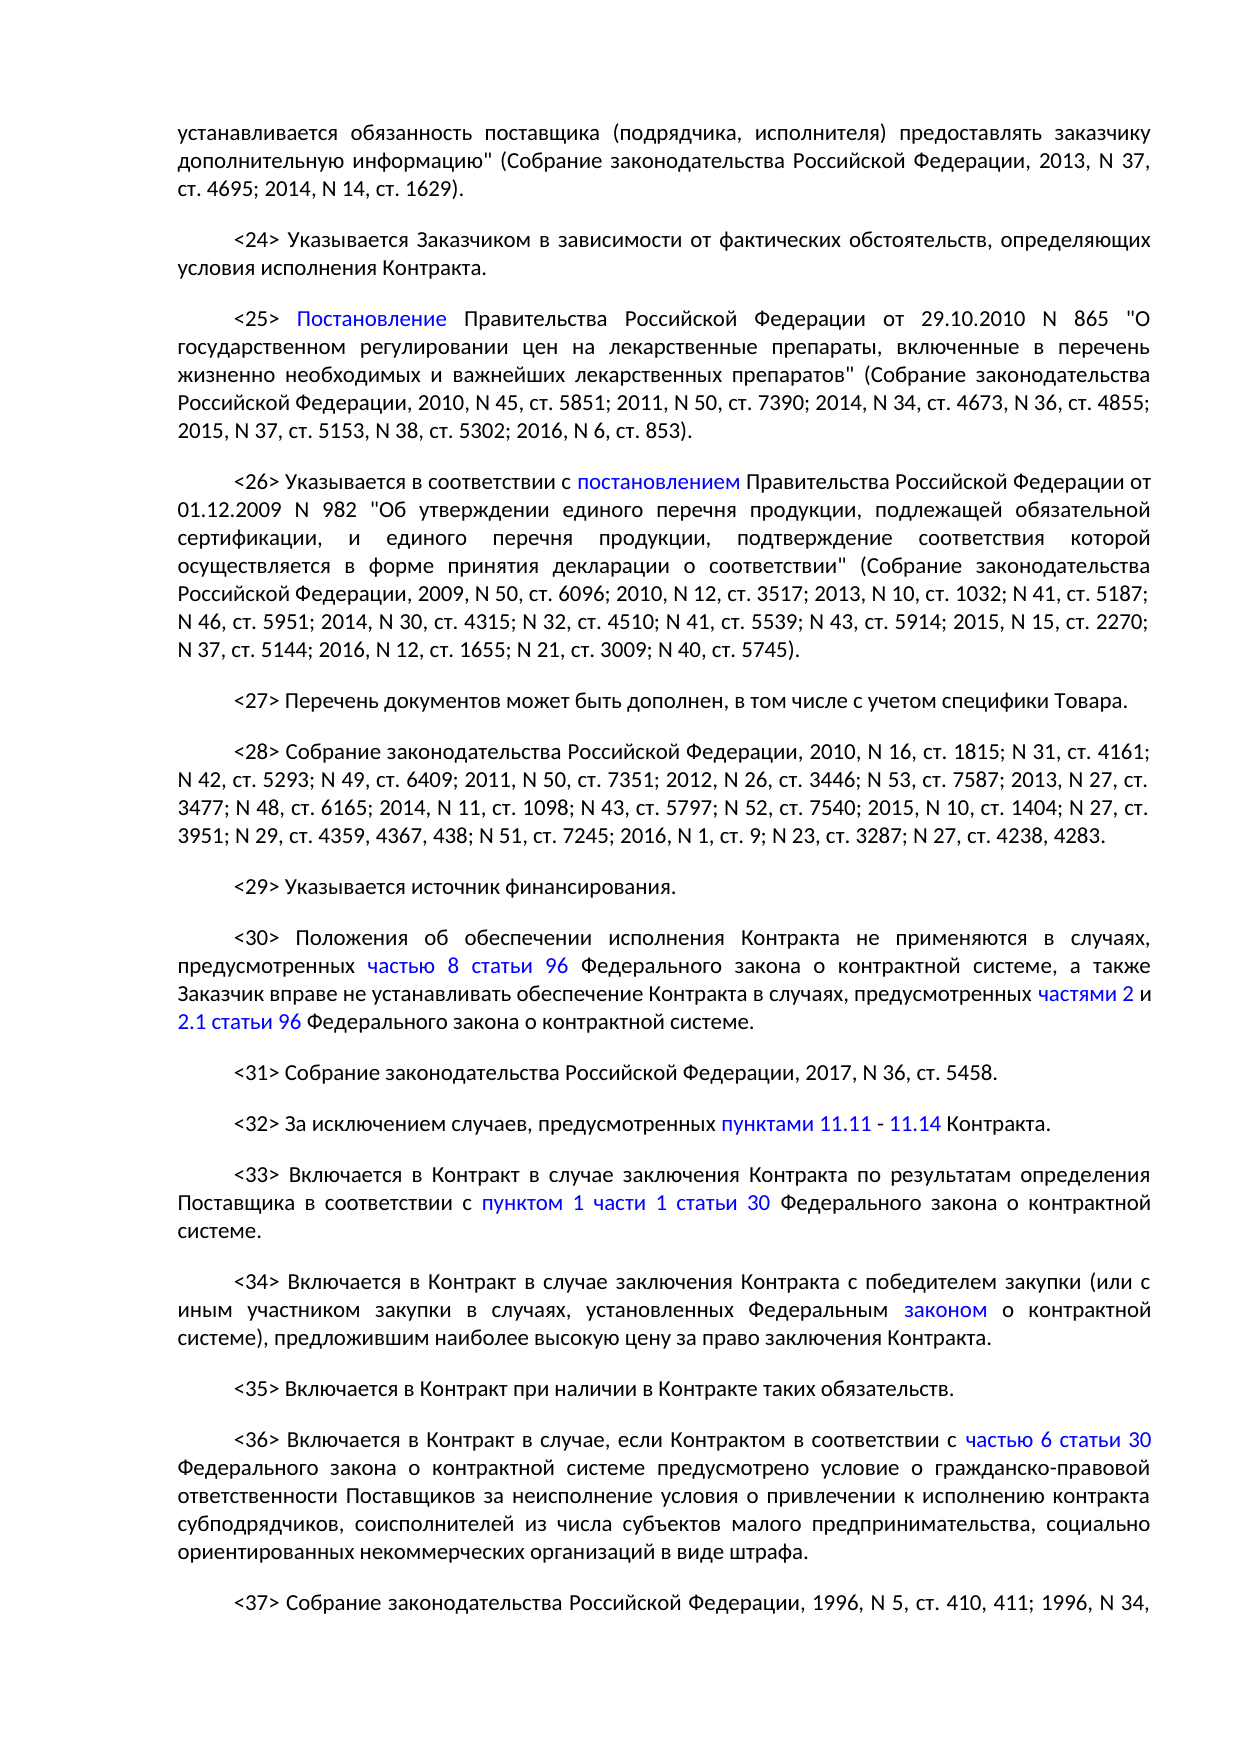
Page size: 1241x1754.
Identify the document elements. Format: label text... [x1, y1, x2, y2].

text <28> Собрание законодательства Российской Федерации, 2010, N 16, ст. 1815; N 31, ст. 4161; N 42, ст. 5293; N 49, ст. 6409; 2011, N 50, ст. 7351; 2012, N 26, ст. 3446; N 53, ст. 7587; 2013, N 27, ст. 3477; N 48, ст. 6165; 2014, N 11, ст. 1098; N 43, ст. 5797; N 52, ст. 7540; 2015, N 10, ст. 1404; N 27, ст. 3951; N 29, ст. 4359, 4367, 438; N 51, ст. 7245; 2016, N 1, ст. 9; N 23, ст. 3287; N 27, ст. 4238, 4283. [177, 737, 1152, 849]
text <24> Указывается Заказчиком в зависимости от фактических обстоятельств, определяющих условия исполнения Контракта. [177, 225, 1152, 281]
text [177, 1588, 1152, 1616]
text <30> Положения об обеспечении исполнения Контракта не применяются в случаях, предусмотренных частью 8 статьи 96 Федерального закона о контрактной системе, а также Заказчик вправе не устанавливать обеспечение Контракта в случаях, предусмотренных частями 2 и 2.1 статьи 96 Федерального закона о контрактной системе. [177, 923, 1152, 1035]
text <26> Указывается в соответствии с постановлением Правительства Российской Федерации от 01.12.2009 N 982 "Об утверждении единого перечня продукции, подлежащей обязательной сертификации, и единого перечня продукции, подтверждение соответствия которой осуществляется в форме принятия декларации о соответствии" (Собрание законодательства Российской Федерации, 2009, N 50, ст. 6096; 2010, N 12, ст. 3517; 2013, N 10, ст. 1032; N 41, ст. 5187; N 46, ст. 5951; 2014, N 30, ст. 4315; N 32, ст. 4510; N 41, ст. 5539; N 43, ст. 5914; 2015, N 15, ст. 2270; N 37, ст. 5144; 2016, N 12, ст. 1655; N 21, ст. 3009; N 40, ст. 5745). [177, 467, 1152, 663]
text <25> Постановление Правительства Российской Федерации от 29.10.2010 N 865 "О государственном регулировании цен на лекарственные препараты, включенные в перечень жизненно необходимых и важнейших лекарственных препаратов" (Собрание законодательства Российской Федерации, 2010, N 45, ст. 5851; 2011, N 50, ст. 7390; 2014, N 34, ст. 4673, N 36, ст. 4855; 2015, N 37, ст. 5153, N 38, ст. 5302; 2016, N 6, ст. 853). [177, 304, 1152, 444]
text <31> Собрание законодательства Российской Федерации, 2017, N 36, ст. 5458. [177, 1058, 1152, 1086]
text <35> Включается в Контракт при наличии в Контракте таких обязательств. [177, 1374, 1152, 1402]
text <36> Включается в Контракт в случае, если Контрактом в соответствии с частью 6 статьи 30 Федерального закона о контрактной системе предусмотрено условие о гражданско-правовой ответственности Поставщиков за неисполнение условия о привлечении к исполнению контракта субподрядчиков, соисполнителей из числа субъектов малого предпринимательства, социально ориентированных некоммерческих организаций в виде штрафа. [177, 1425, 1152, 1565]
text <32> За исключением случаев, предусмотренных пунктами 11.11 - 11.14 Контракта. [177, 1109, 1152, 1137]
text <29> Указывается источник финансирования. [177, 872, 1152, 900]
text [177, 118, 1152, 202]
text <27> Перечень документов может быть дополнен, в том числе с учетом специфики Товара. [177, 686, 1152, 714]
text <34> Включается в Контракт в случае заключения Контракта с победителем закупки (или с иным участником закупки в случаях, установленных Федеральным законом о контрактной системе), предложившим наиболее высокую цену за право заключения Контракта. [177, 1267, 1152, 1351]
text <33> Включается в Контракт в случае заключения Контракта по результатам определения Поставщика в соответствии с пунктом 1 части 1 статьи 30 Федерального закона о контрактной системе. [177, 1160, 1152, 1244]
